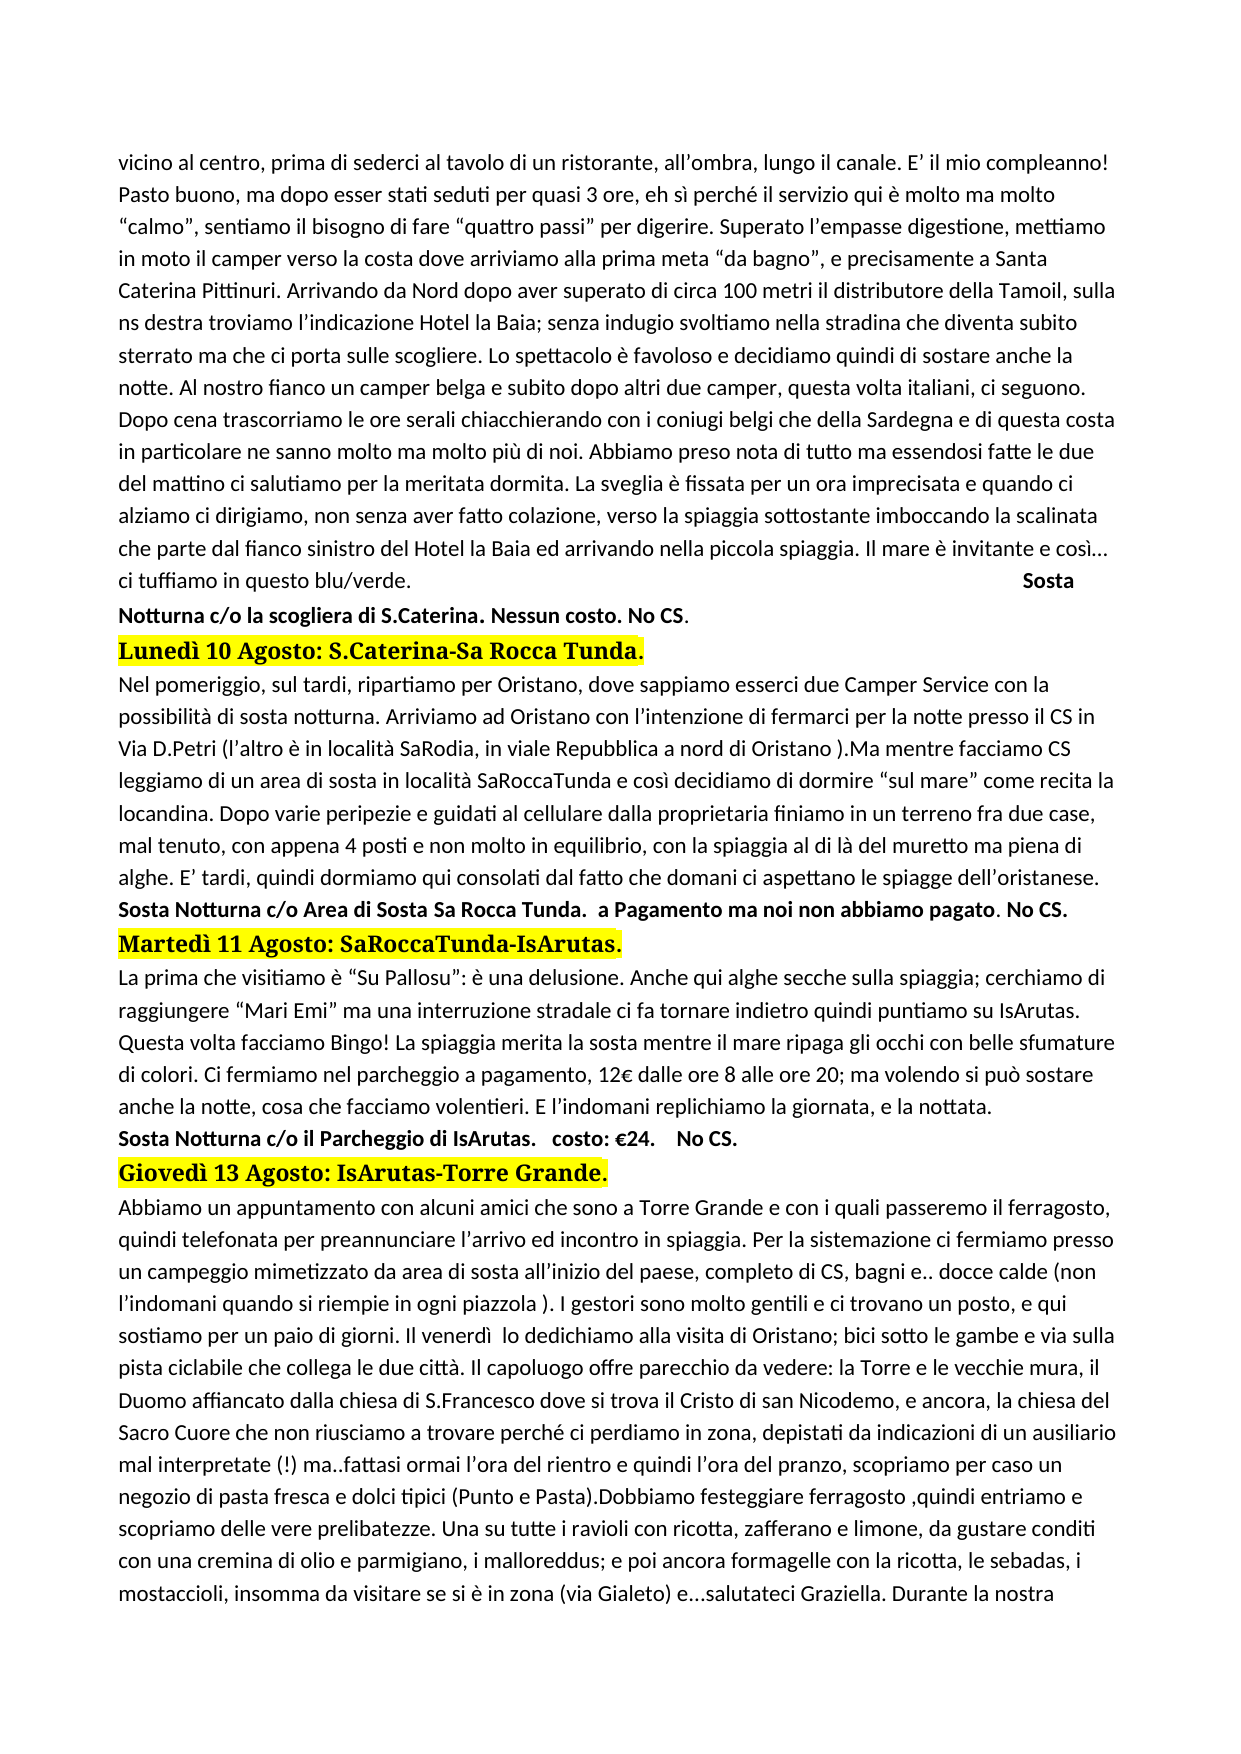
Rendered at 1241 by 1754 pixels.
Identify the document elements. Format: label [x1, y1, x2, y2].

text [118, 148, 1122, 1607]
